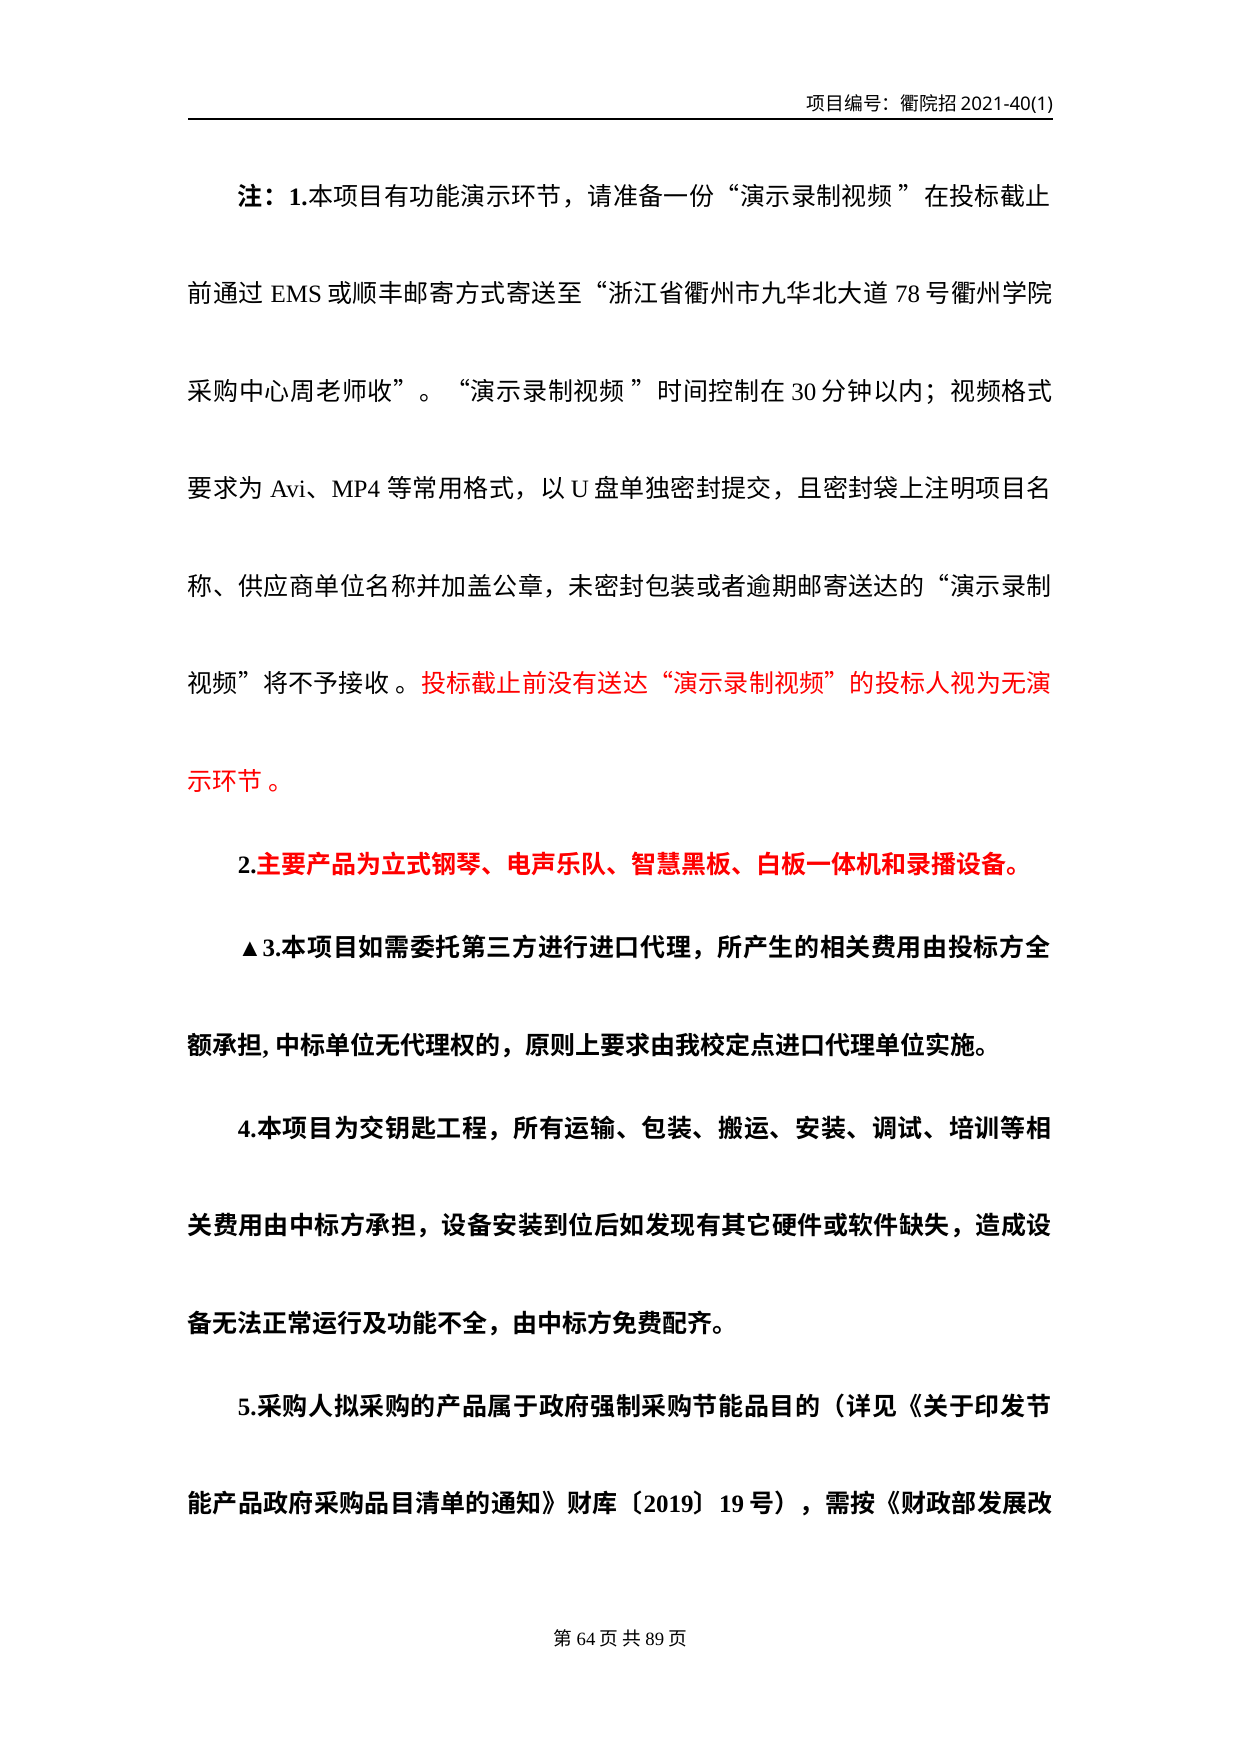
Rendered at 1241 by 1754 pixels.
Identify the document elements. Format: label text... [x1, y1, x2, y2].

text ▲3.本项目如需委托第三方进行进口代理，所产生的相关费用由投标方全额承担, 中标单位无代理权的，原则上要求由我校定点进口代理单位实施。 [187, 913, 1053, 1076]
text 4.本项目为交钥匙工程，所有运输、包装、搬运、安装、调试、培训等相关费用由中标方承担，设备安装到位后如发现有其它硬件或软件缺失，造成设备无法正常运行及功能不全，由中标方免费配齐。 [187, 1094, 1053, 1354]
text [187, 1372, 1053, 1534]
text 2.主要产品为立式钢琴、电声乐队、智慧黑板、白板一体机和录播设备。 [187, 830, 1053, 895]
text 注：1.本项目有功能演示环节，请准备一份“演示录制视频 ”在投标截止前通过 EMS或顺丰邮寄方式寄送至“浙江省衢州市九华北大道78号衢州学院采购中心周老师收”。“演示录制视频 ”时间控制在30分钟以内；视频格式要求为 Avi、MP4 等常用格式，以U盘单独密封提交，且密封袋上注明项目名称、供应商单位名称并加盖公章，未密封包装或者逾期邮寄送达的“演示录制视频”将不予接收 。投标截止前没有送达“演示录制视频”的投标人视为无演示环节 。 [187, 162, 1053, 812]
